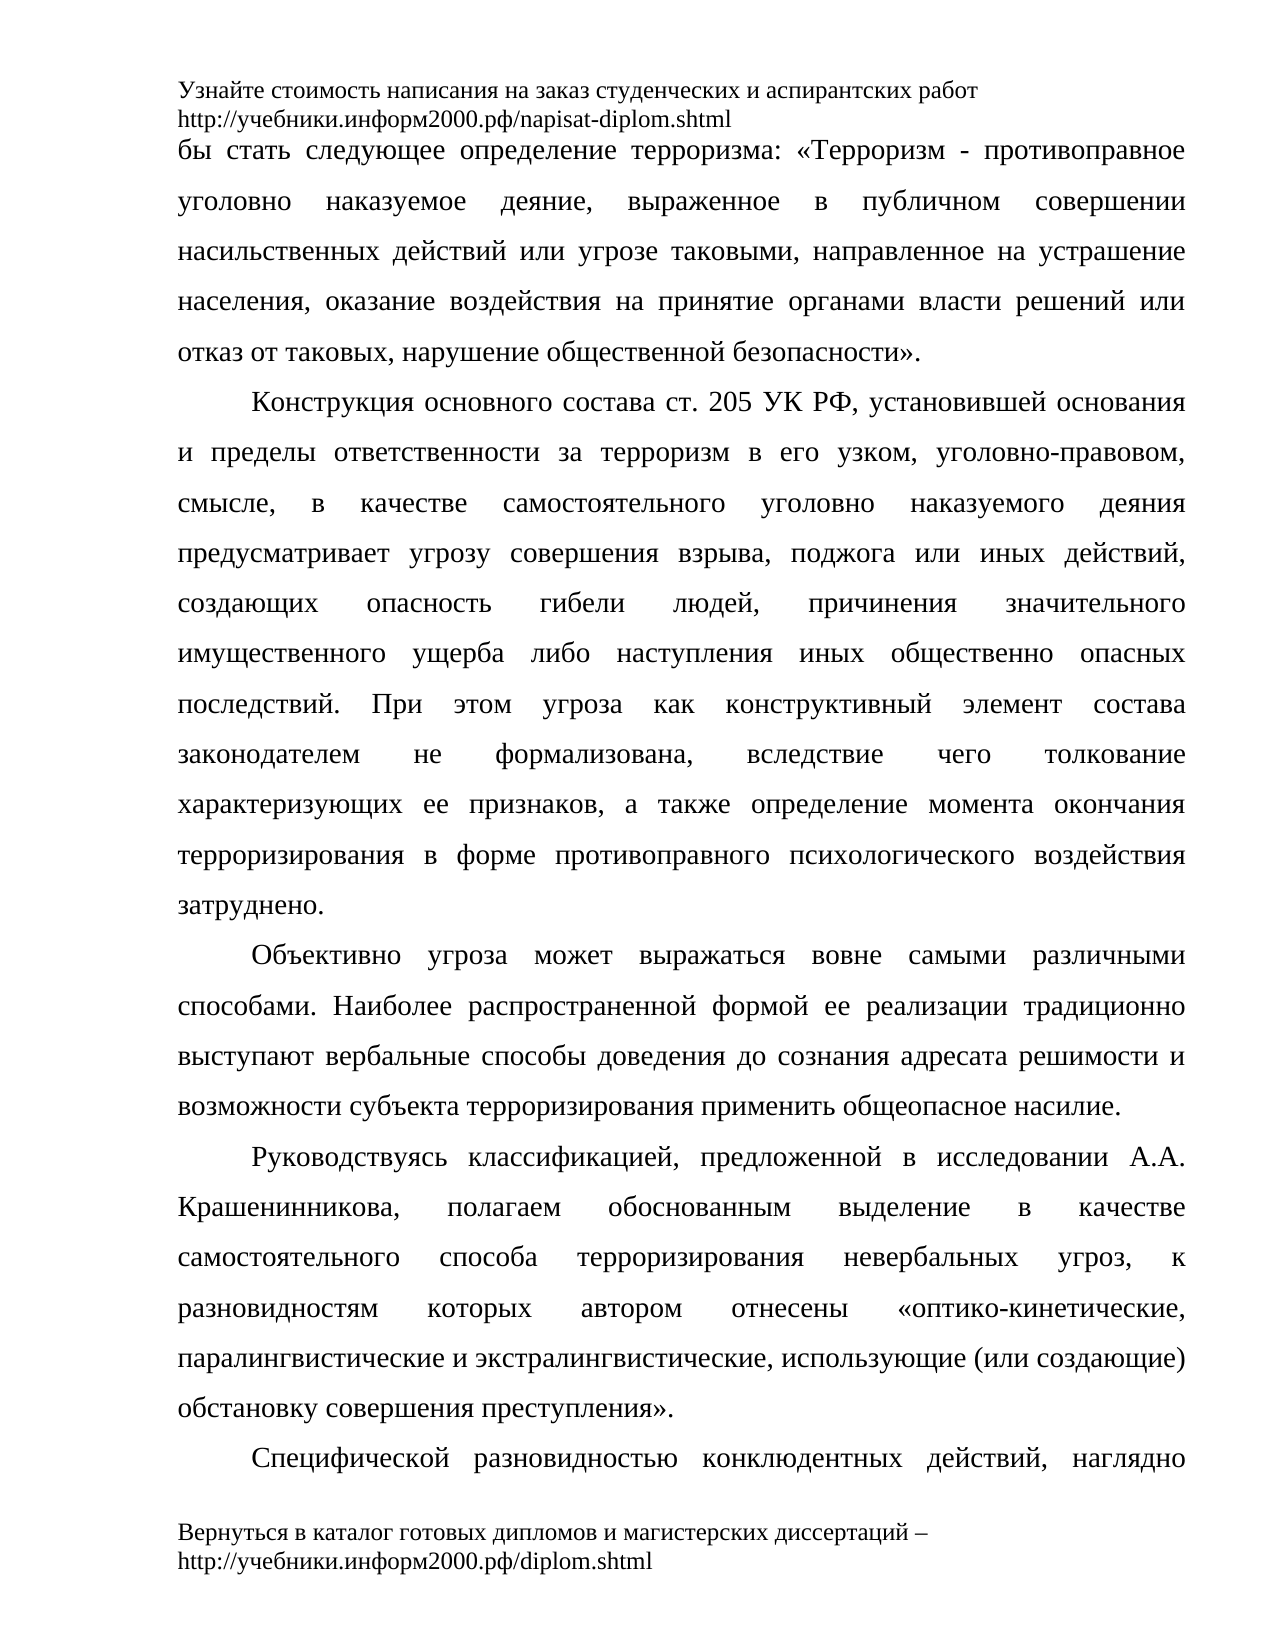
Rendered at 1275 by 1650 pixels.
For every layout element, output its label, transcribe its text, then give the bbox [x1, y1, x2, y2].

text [177, 132, 1186, 367]
text Конструкция основного состава ст. 205 УК РФ, установившей основания и пределы ответственности за терроризм в его узком, уголовно-правовом, смысле, в качестве самостоятельного уголовно наказуемого деяния предусматривает угрозу совершения взрыва, поджога или иных действий, создающих опасность гибели людей, причинения значительного имущественного ущерба либо наступления иных общественно опасных последствий. При этом угроза как конструктивный элемент состава законодателем не формализована, вследствие чего толкование характеризующих ее признаков, а также определение момента окончания терроризирования в форме противоправного психологического воздействия затруднено. [177, 384, 1186, 921]
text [177, 1441, 1186, 1474]
text Объективно угроза может выражаться вовне самыми различными способами. Наиболее распространенной формой ее реализации традиционно выступают вербальные способы доведения до сознания адресата решимости и возможности субъекта терроризирования применить общеопасное насилие. [177, 937, 1186, 1122]
text Руководствуясь классификацией, предложенной в исследовании А.А. Крашенинникова, полагаем обоснованным выделение в качестве самостоятельного способа терроризирования невербальных угроз, к разновидностям которых автором отнесены «оптико-кинетические, паралингвистические и экстралингвистические, использующие (или создающие) обстановку совершения преступления». [177, 1139, 1186, 1424]
